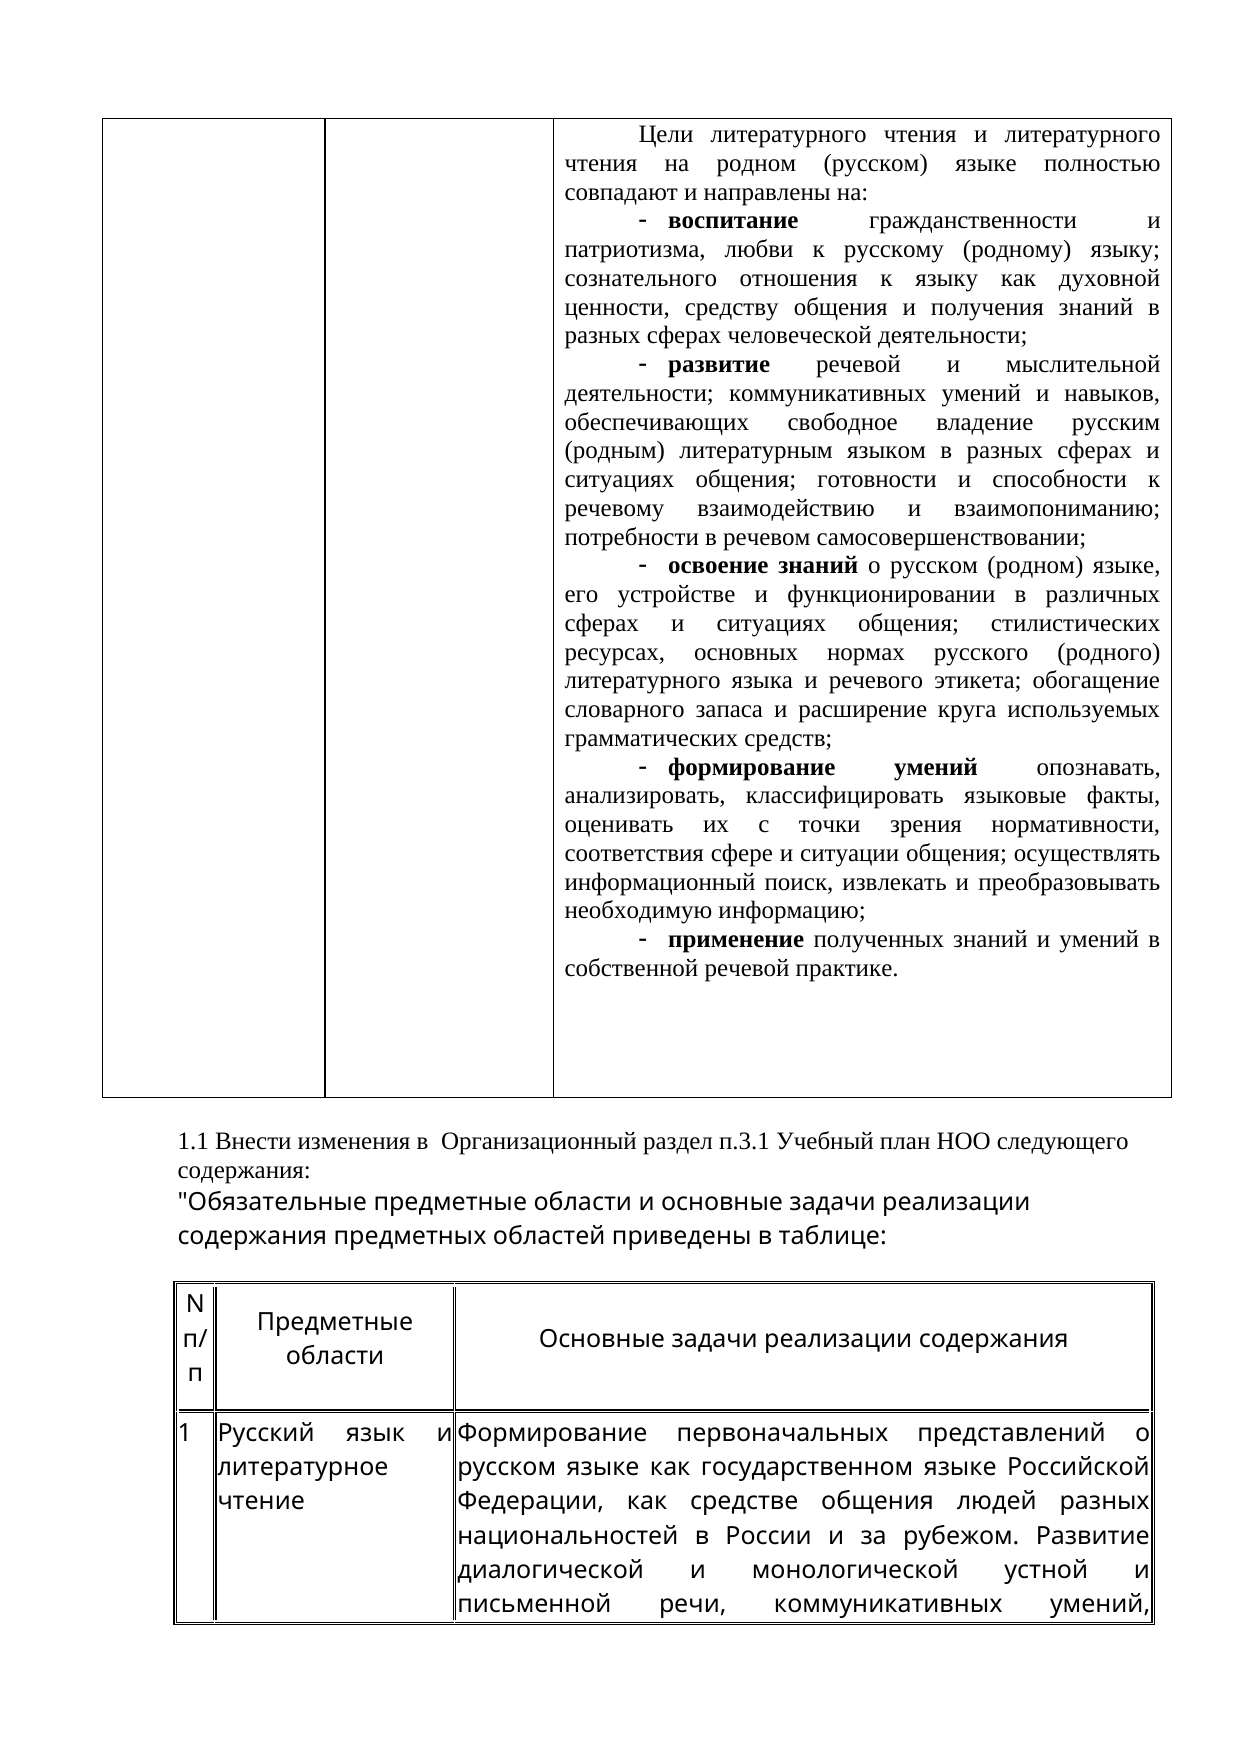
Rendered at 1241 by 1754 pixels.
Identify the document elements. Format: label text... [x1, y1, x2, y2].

table_cell 1 [177, 1409, 215, 1622]
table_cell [554, 119, 1171, 1097]
text "Обязательные предметные области и основные задачи реализации содержания предметных областей приведены в таблице: [177, 1184, 1152, 1252]
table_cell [103, 119, 324, 1097]
table_header Основные задачи реализации содержания [455, 1284, 1151, 1409]
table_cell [215, 1413, 455, 1622]
table_header Предметные области [215, 1284, 455, 1409]
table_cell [455, 1409, 1152, 1622]
table_header N п/п [175, 1282, 215, 1409]
text 1.1 Внести изменения в Организационный раздел п.3.1 Учебный план НОО следующего содержания: [177, 1126, 1152, 1184]
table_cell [326, 119, 553, 1097]
